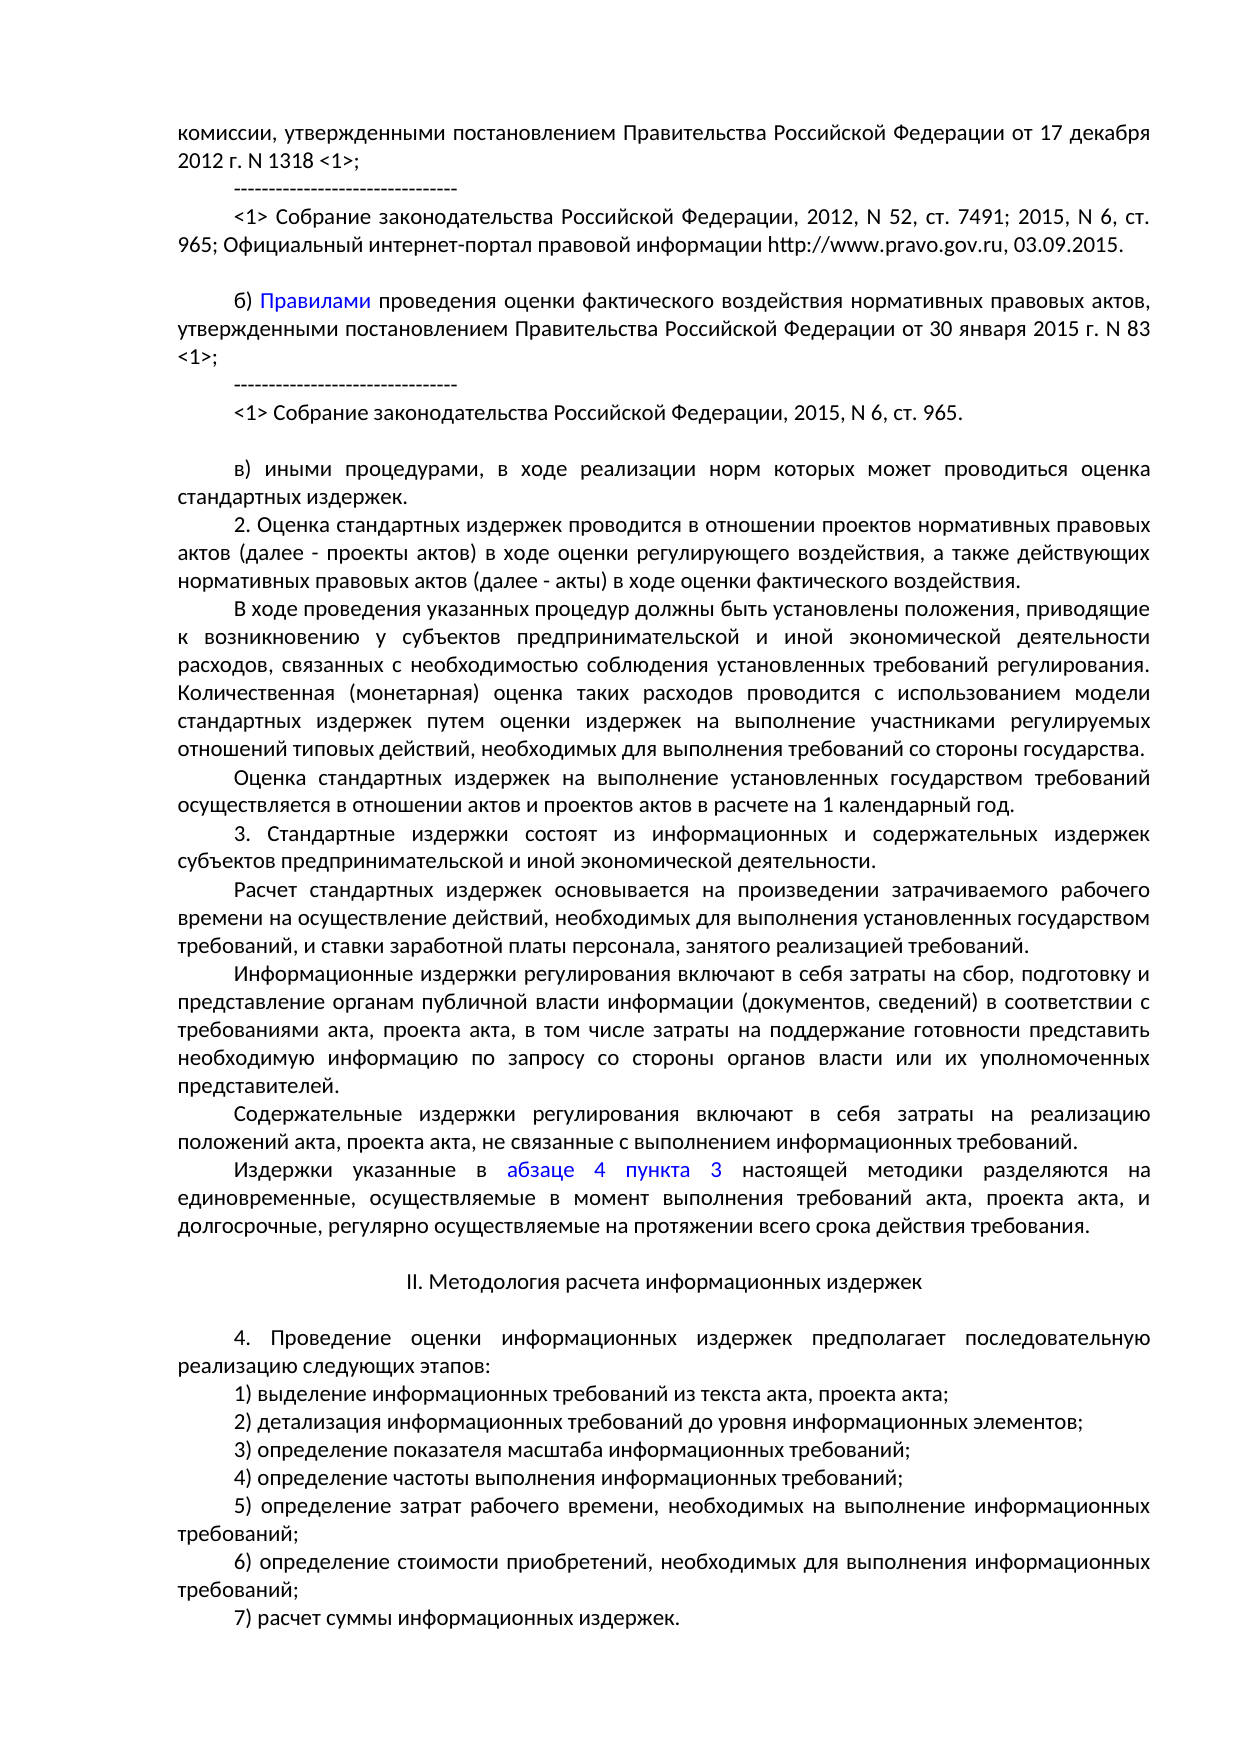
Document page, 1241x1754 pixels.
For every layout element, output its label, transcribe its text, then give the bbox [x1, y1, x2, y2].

text Содержательные издержки регулирования включают в себя затраты на реализацию положений акта, проекта акта, не связанные с выполнением информационных требований. [177, 1099, 1152, 1155]
text б) Правилами проведения оценки фактического воздействия нормативных правовых актов, утвержденными постановлением Правительства Российской Федерации от 30 января 2015 г. N 83 <1>; [177, 286, 1152, 370]
text 3. Стандартные издержки состоят из информационных и содержательных издержек субъектов предпринимательской и иной экономической деятельности. [177, 819, 1152, 875]
text Информационные издержки регулирования включают в себя затраты на сбор, подготовку и представление органам публичной власти информации (документов, сведений) в соответствии с требованиями акта, проекта акта, в том числе затраты на поддержание готовности представить необходимую информацию по запросу со стороны органов власти или их уполномоченных представителей. [177, 959, 1152, 1099]
text -------------------------------- [177, 370, 1152, 398]
text Издержки указанные в абзаце 4 пункта 3 настоящей методики разделяются на единовременные, осуществляемые в момент выполнения требований акта, проекта акта, и долгосрочные, регулярно осуществляемые на протяжении всего срока действия требования. [177, 1155, 1152, 1239]
text 5) определение затрат рабочего времени, необходимых на выполнение информационных требований; [177, 1491, 1152, 1547]
text <1> Собрание законодательства Российской Федерации, 2015, N 6, ст. 965. [177, 398, 1152, 426]
text 7) расчет суммы информационных издержек. [177, 1603, 1152, 1631]
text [177, 118, 1152, 174]
text 1) выделение информационных требований из текста акта, проекта акта; [177, 1379, 1152, 1407]
text 4) определение частоты выполнения информационных требований; [177, 1463, 1152, 1491]
text -------------------------------- [177, 174, 1152, 202]
text II. Методология расчета информационных издержек [177, 1267, 1152, 1295]
text в) иными процедурами, в ходе реализации норм которых может проводиться оценка стандартных издержек. [177, 454, 1152, 510]
text 2. Оценка стандартных издержек проводится в отношении проектов нормативных правовых актов (далее - проекты актов) в ходе оценки регулирующего воздействия, а также действующих нормативных правовых актов (далее - акты) в ходе оценки фактического воздействия. [177, 510, 1152, 594]
text 3) определение показателя масштаба информационных требований; [177, 1435, 1152, 1463]
text 4. Проведение оценки информационных издержек предполагает последовательную реализацию следующих этапов: [177, 1323, 1152, 1379]
text <1> Собрание законодательства Российской Федерации, 2012, N 52, ст. 7491; 2015, N 6, ст. 965; Официальный интернет-портал правовой информации http://www.pravo.gov.ru, 03.09.2015. [177, 202, 1152, 258]
text Оценка стандартных издержек на выполнение установленных государством требований осуществляется в отношении актов и проектов актов в расчете на 1 календарный год. [177, 763, 1152, 819]
text В ходе проведения указанных процедур должны быть установлены положения, приводящие к возникновению у субъектов предпринимательской и иной экономической деятельности расходов, связанных с необходимостью соблюдения установленных требований регулирования. Количественная (монетарная) оценка таких расходов проводится с использованием модели стандартных издержек путем оценки издержек на выполнение участниками регулируемых отношений типовых действий, необходимых для выполнения требований со стороны государства. [177, 594, 1152, 763]
text Расчет стандартных издержек основывается на произведении затрачиваемого рабочего времени на осуществление действий, необходимых для выполнения установленных государством требований, и ставки заработной платы персонала, занятого реализацией требований. [177, 875, 1152, 959]
text 6) определение стоимости приобретений, необходимых для выполнения информационных требований; [177, 1547, 1152, 1603]
text 2) детализация информационных требований до уровня информационных элементов; [177, 1407, 1152, 1435]
